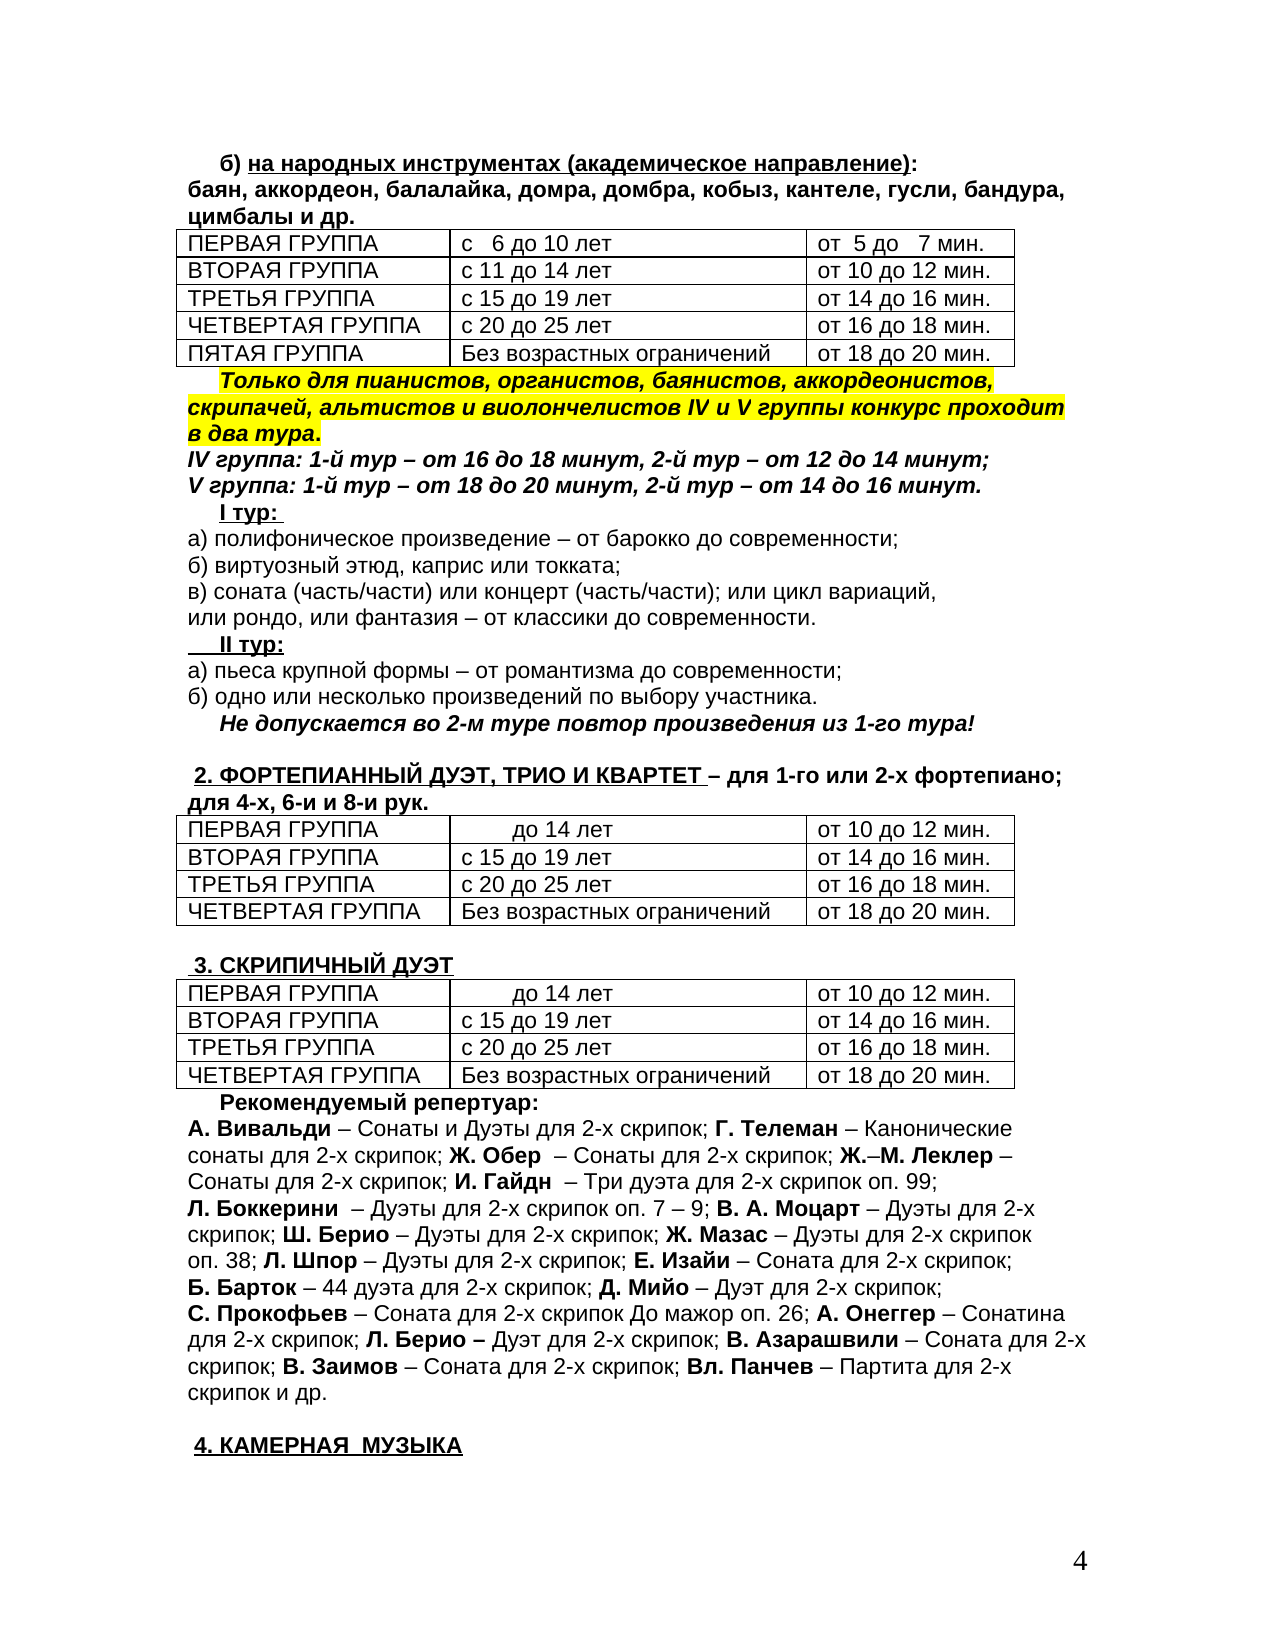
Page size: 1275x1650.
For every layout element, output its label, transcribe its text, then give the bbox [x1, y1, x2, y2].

table_cell с 15 до 19 лет [451, 1007, 806, 1033]
text II тур: [187, 631, 1087, 657]
table_cell от 16 до 18 мин. [807, 312, 1014, 339]
text 2. ФОРТЕПИАННЫЙ ДУЭТ, ТРИО И КВАРТЕТ – для 1-го или 2-х фортепиано; для 4-х, 6-и и 8-и рук. [187, 736, 1087, 815]
table_cell ТРЕТЬЯ ГРУППА [177, 871, 449, 897]
table_cell с 20 до 25 лет [451, 312, 806, 339]
table_cell с 15 до 19 лет [451, 844, 806, 870]
text 3. СКРИПИЧНЫЙ ДУЭТ [187, 926, 1087, 978]
table_header ПЕРВАЯ ГРУППА [177, 230, 449, 256]
table_cell Без возрастных ограничений [451, 1062, 806, 1088]
table_cell от 14 до 16 мин. [807, 285, 1014, 311]
table_cell ВТОРАЯ ГРУППА [177, 844, 449, 870]
table_header до 14 лет [451, 816, 806, 842]
table_header с 6 до 10 лет [451, 230, 806, 256]
table_cell ЧЕТВЕРТАЯ ГРУППА [177, 898, 449, 925]
table_cell от 18 до 20 мин. [807, 1062, 1014, 1088]
table_header от 10 до 12 мин. [807, 816, 1014, 842]
table_cell от 14 до 16 мин. [807, 1007, 1014, 1033]
text б) виртуозный этюд, каприс или токката; [187, 552, 1087, 578]
table_cell с 15 до 19 лет [451, 285, 806, 311]
table_cell ЧЕТВЕРТАЯ ГРУППА [177, 312, 449, 339]
table_cell ВТОРАЯ ГРУППА [177, 258, 449, 284]
table_cell ТРЕТЬЯ ГРУППА [177, 285, 449, 311]
text б) одно или несколько произведений по выбору участника. [187, 683, 1087, 710]
table_cell с 20 до 25 лет [451, 1034, 806, 1061]
table_cell от 16 до 18 мин. [807, 871, 1014, 897]
table_cell ВТОРАЯ ГРУППА [177, 1007, 449, 1033]
text Не допускается во 2-м туре повтор произведения из 1-го тура! [187, 710, 1087, 736]
text Только для пианистов, органистов, баянистов, аккордеонистов, скрипачей, альтистов и виолончелистов IV и V группы конкурс проходит в два тура. IV группа: 1-й тур – от 16 до 18 минут, 2-й тур – от 12 до 14 минут; V группа: 1-й тур – от 18 до 20 минут, 2-й тур – от 14 до 16 минут. I тур: а) полифоническое произведение – от барокко до современности; [187, 367, 1087, 552]
table_cell от 16 до 18 мин. [807, 1034, 1014, 1061]
text в) соната (часть/части) или концерт (часть/части); или цикл вариаций, или рондо, или фантазия – от классики до современности. [187, 578, 1087, 631]
table_cell с 20 до 25 лет [451, 871, 806, 897]
table_cell от 10 до 12 мин. [807, 258, 1014, 284]
table_cell от 18 до 20 мин. [807, 340, 1014, 366]
text б) на народных инструментах (академическое направление): баян, аккордеон, балалайка, домра, домбра, кобыз, кантеле, гусли, бандура, цимбалы и др. [187, 150, 1087, 229]
table_cell от 18 до 20 мин. [807, 898, 1014, 925]
table_header до 14 лет [451, 980, 806, 1006]
table_cell Без возрастных ограничений [451, 898, 806, 925]
table_cell ТРЕТЬЯ ГРУППА [177, 1034, 449, 1061]
table_cell от 14 до 16 мин. [807, 844, 1014, 870]
table_header от 10 до 12 мин. [807, 980, 1014, 1006]
table_cell Без возрастных ограничений [451, 340, 806, 366]
table_cell с 11 до 14 лет [451, 258, 806, 284]
table_cell ЧЕТВЕРТАЯ ГРУППА [177, 1062, 449, 1088]
text А. Вивальди – Сонаты и Дуэты для 2-х скрипок; Г. Телеман – Канонические сонаты для 2-х скрипок; Ж. Обер – Сонаты для 2-х скрипок; Ж.–М. Леклер – Сонаты для 2-х скрипок; И. Гайдн – Три дуэта для 2-х скрипок оп. 99; Л. Боккерини – Дуэты для 2-х скрипок оп. 7 – 9; В. А. Моцарт – Дуэты для 2-х скрипок; Ш. Берио – Дуэты для 2-х скрипок; Ж. Мазас – Дуэты для 2-х скрипок оп. 38; Л. Шпор – Дуэты для 2-х скрипок; Е. Изайи – Соната для 2-х скрипок; Б. Барток – 44 дуэта для 2-х скрипок; Д. Мийо – Дуэт для 2-х скрипок; С. Прокофьев – Соната для 2-х скрипок До мажор оп. 26; А. Онеггер – Сонатина для 2-х скрипок; Л. Берио – Дуэт для 2-х скрипок; В. Азарашвили – Соната для 2-х скрипок; В. Заимов – Соната для 2-х скрипок; Вл. Панчев – Партита для 2-х скрипок и др. [187, 1115, 1087, 1405]
text 4. КАМЕРНАЯ МУЗЫКА [187, 1405, 1087, 1458]
table_header ПЕРВАЯ ГРУППА [177, 816, 449, 842]
table_header от 5 до 7 мин. [807, 230, 1014, 256]
table_cell ПЯТАЯ ГРУППА [177, 340, 449, 366]
text а) пьеса крупной формы – от романтизма до современности; [187, 657, 1087, 683]
text Рекомендуемый репертуар: [187, 1089, 1087, 1115]
table_header ПЕРВАЯ ГРУППА [177, 980, 449, 1006]
